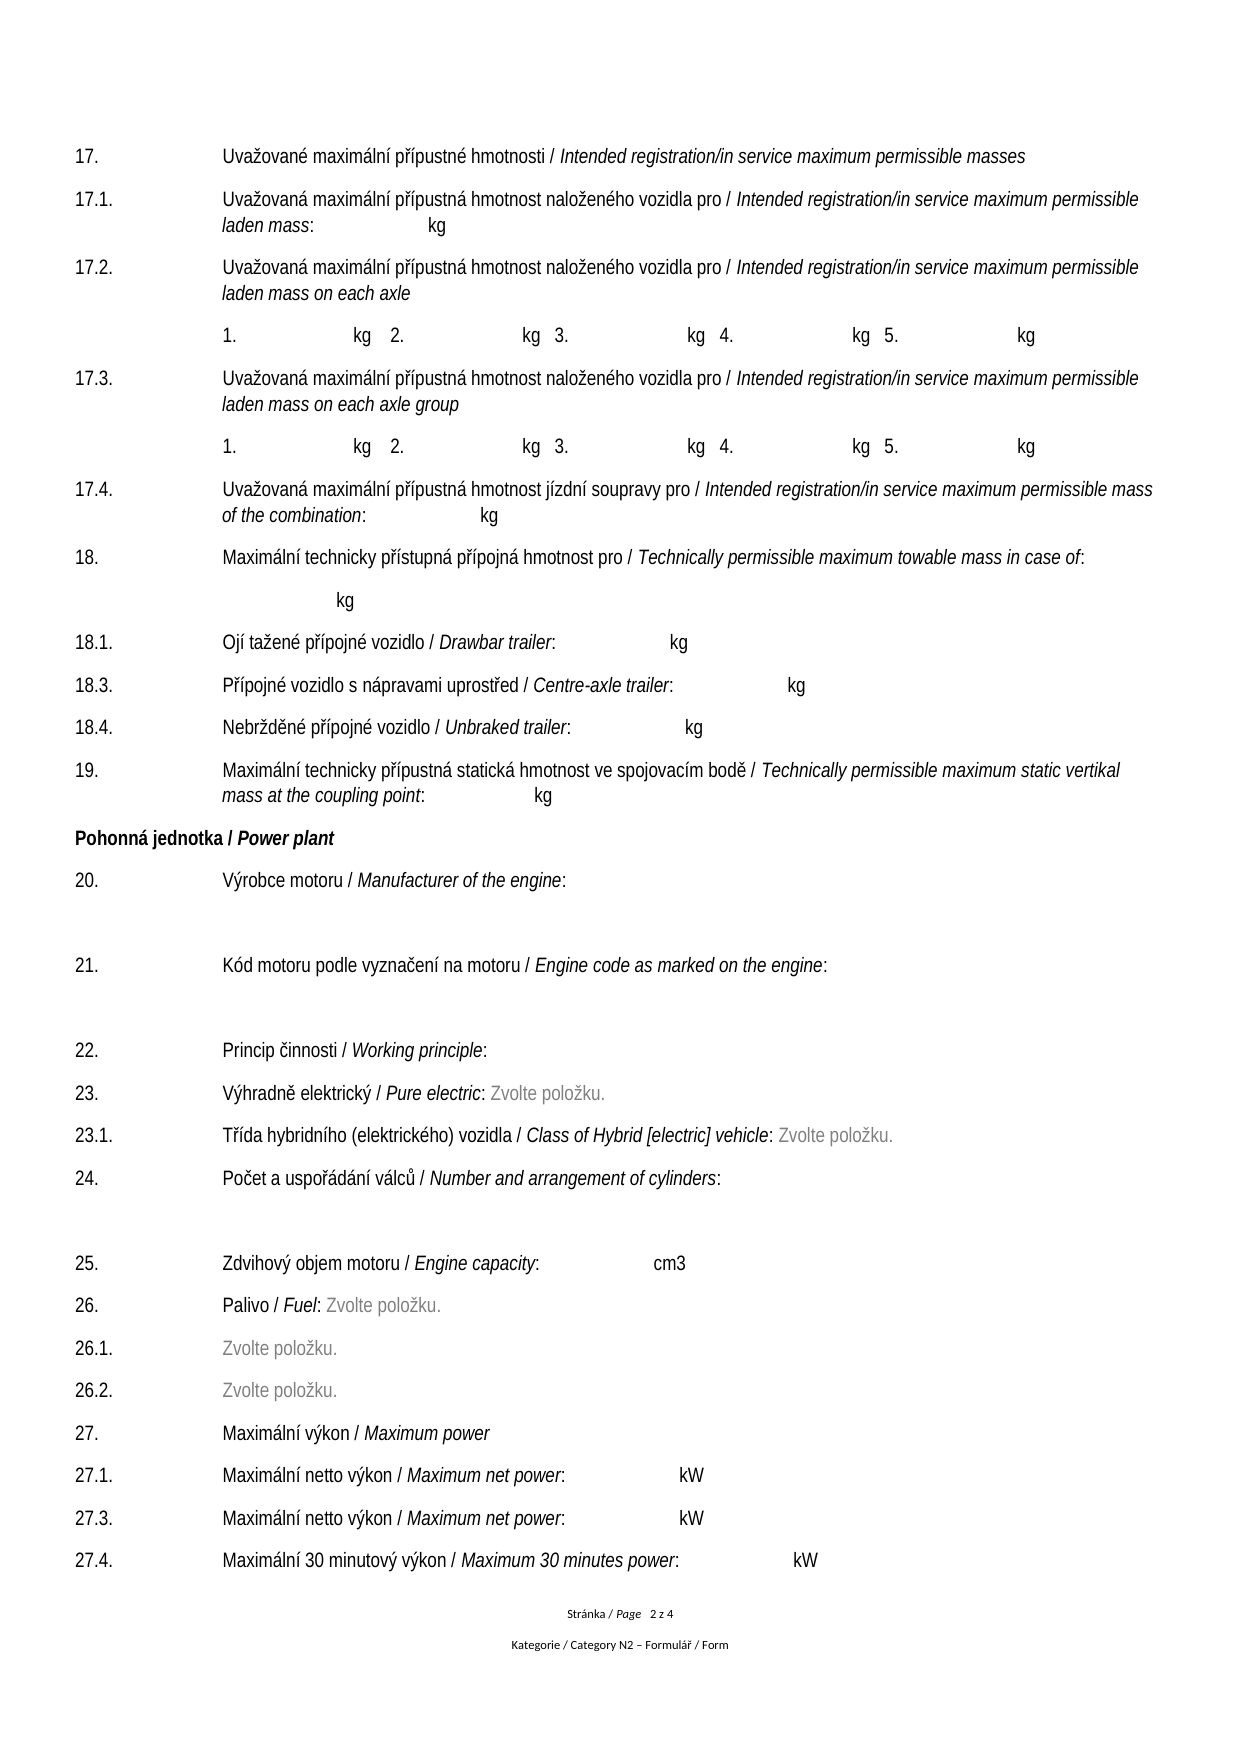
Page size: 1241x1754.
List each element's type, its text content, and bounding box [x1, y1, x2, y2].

text 23.1. Třída hybridního (elektrického) vozidla / Class of Hybrid [electric] vehicle: [75, 1123, 1165, 1147]
text 17.3. Uvažovaná maximální přípustná hmotnost naloženého vozidla pro / Intended registration/in service maximum permissible laden mass on each axle group [75, 366, 1165, 416]
text 1. kg 2. kg 3. kg 4. kg 5. kg [75, 323, 1165, 347]
text 26. Palivo / Fuel: [75, 1293, 1165, 1317]
text 25. Zdvihový objem motoru / Engine capacity: cm3 [75, 1251, 1165, 1275]
text 26.1. [75, 1336, 1165, 1360]
text 1. kg 2. kg 3. kg 4. kg 5. kg [75, 434, 1165, 458]
text 18.1. Ojí tažené přípojné vozidlo / Drawbar trailer: kg [75, 630, 1165, 654]
text 27.4. Maximální 30 minutový výkon / Maximum 30 minutes power: kW [75, 1548, 1165, 1572]
text 22. Princip činnosti / Working principle: [75, 1038, 1165, 1062]
text 18.3. Přípojné vozidlo s nápravami uprostřed / Centre-axle trailer: kg [75, 673, 1165, 697]
text 18.4. Nebržděné přípojné vozidlo / Unbraked trailer: kg [75, 715, 1165, 739]
text 24. Počet a uspořádání válců / Number and arrangement of cylinders: [75, 1166, 1165, 1190]
text kg [75, 588, 1165, 612]
text 17.1. Uvažovaná maximální přípustná hmotnost naloženého vozidla pro / Intended registration/in service maximum permissible laden mass: kg [75, 187, 1165, 237]
text 20. Výrobce motoru / Manufacturer of the engine: [75, 868, 1165, 892]
text 27.1. Maximální netto výkon / Maximum net power: kW [75, 1463, 1165, 1487]
text 23. Výhradně elektrický / Pure electric: [75, 1081, 1165, 1105]
text 19. Maximální technicky přípustná statická hmotnost ve spojovacím bodě / Technically permissible maximum static vertikal mass at the coupling point: kg [75, 758, 1165, 807]
text 27.3. Maximální netto výkon / Maximum net power: kW [75, 1506, 1165, 1530]
text 17. Uvažované maximální přípustné hmotnosti / Intended registration/in service maximum permissible masses [75, 144, 1165, 168]
text 18. Maximální technicky přístupná přípojná hmotnost pro / Technically permissible maximum towable mass in case of: [75, 545, 1165, 569]
text 26.2. [75, 1378, 1165, 1402]
text 21. Kód motoru podle vyznačení na motoru / Engine code as marked on the engine: [75, 953, 1165, 977]
text 17.4. Uvažovaná maximální přípustná hmotnost jízdní soupravy pro / Intended registration/in service maximum permissible mass of the combination: kg [75, 477, 1165, 527]
text 17.2. Uvažovaná maximální přípustná hmotnost naloženého vozidla pro / Intended registration/in service maximum permissible laden mass on each axle [75, 255, 1165, 305]
text 27. Maximální výkon / Maximum power [75, 1421, 1165, 1445]
text Pohonná jednotka / Power plant [75, 826, 1165, 850]
